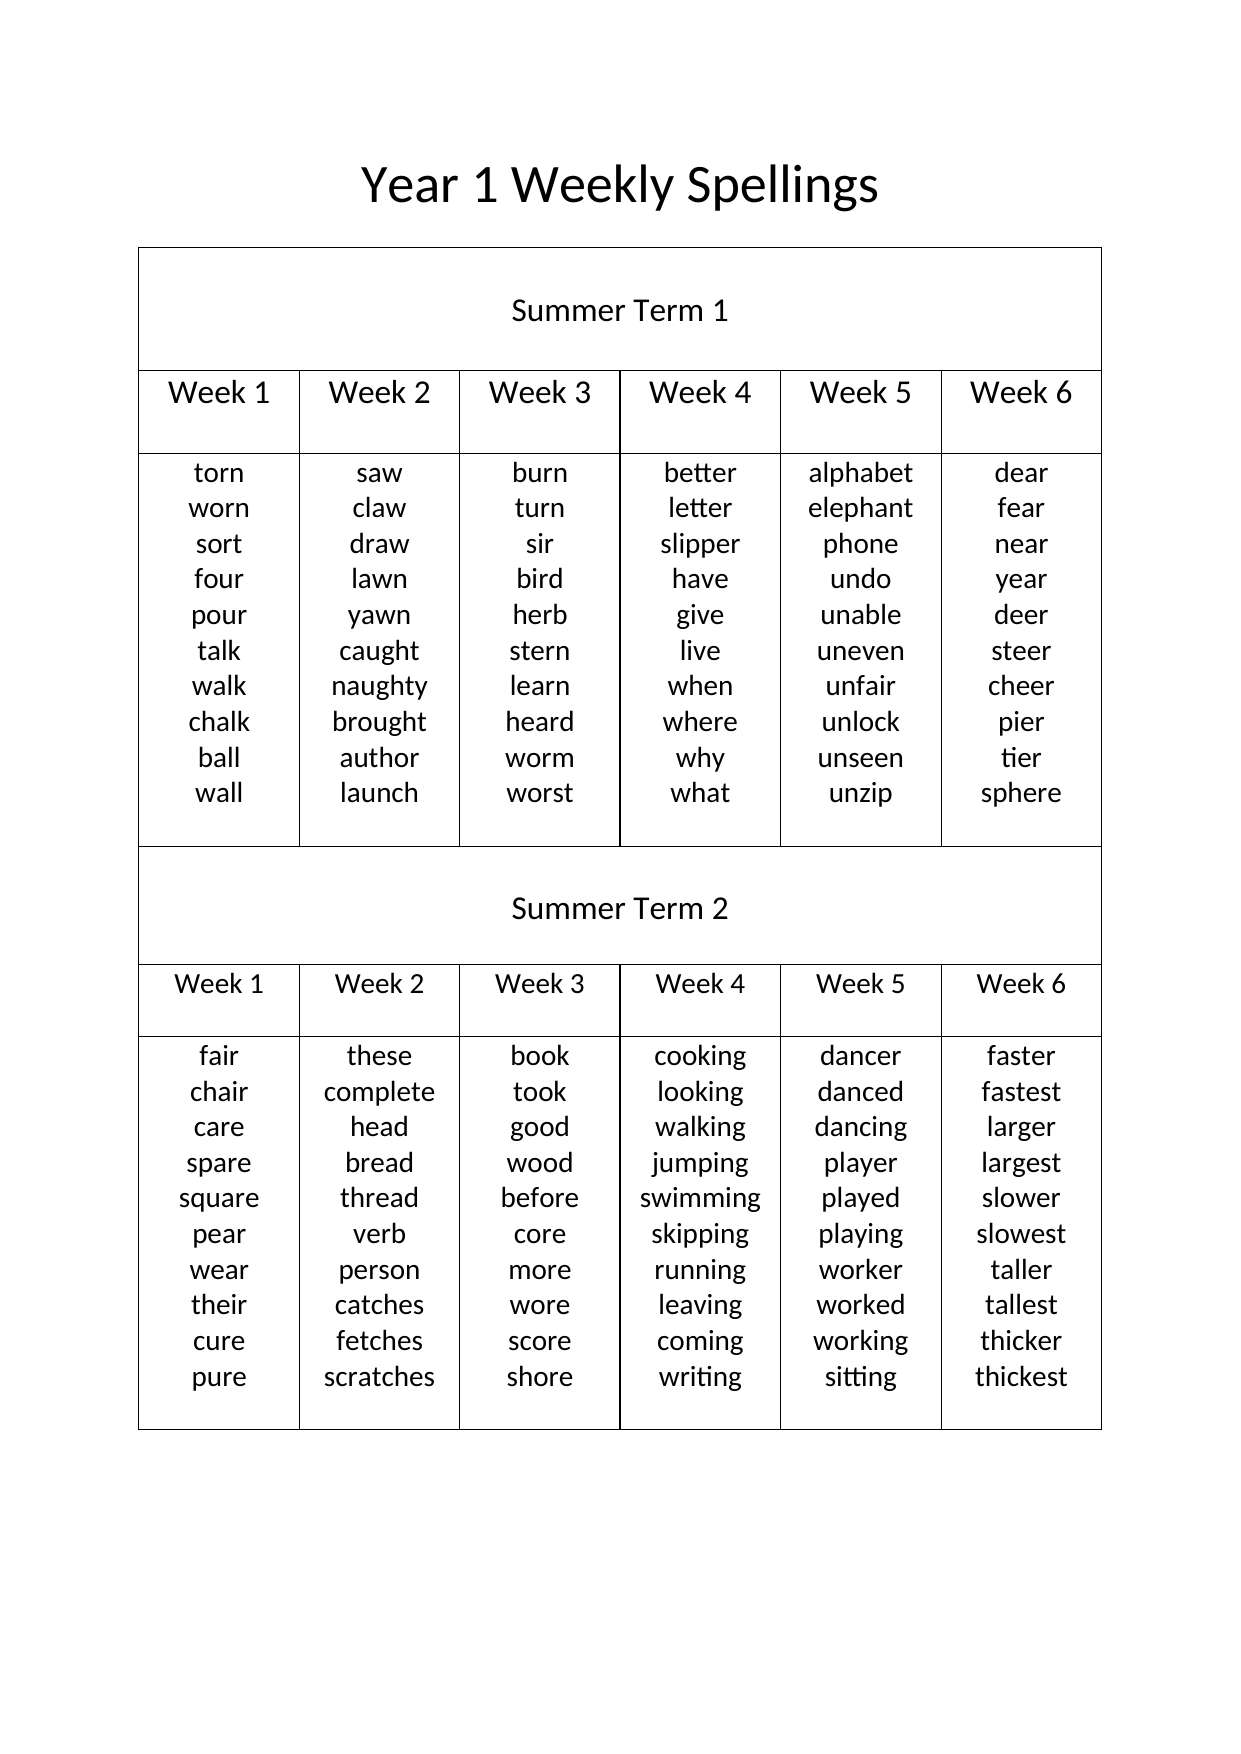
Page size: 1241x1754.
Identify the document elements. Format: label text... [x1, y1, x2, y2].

table_cell cooking looking walking jumping swimming skipping running leaving coming writing [621, 1037, 780, 1429]
table_cell Week 4 [621, 371, 780, 453]
table_cell these complete head bread thread verb person catches fetches scratches [300, 1037, 459, 1429]
text Year 1 Weekly Spellings [150, 150, 1090, 216]
table_cell Week 3 [460, 965, 619, 1036]
table_cell burn turn sir bird herb stern learn heard worm worst [460, 454, 619, 846]
table_cell Week 3 [460, 371, 619, 453]
table_cell dancer danced dancing player played playing worker worked working sitting [781, 1037, 941, 1429]
table_cell Week 5 [781, 371, 941, 453]
table_cell alphabet elephant phone undo unable uneven unfair unlock unseen unzip [781, 454, 941, 846]
table_cell fair chair care spare square pear wear their cure pure [139, 1037, 299, 1429]
table_cell dear fear near year deer steer cheer pier tier sphere [942, 454, 1101, 846]
table_cell Week 6 [942, 965, 1101, 1036]
table_header Summer Term 1 [139, 248, 1101, 370]
table_cell better letter slipper have give live when where why what [621, 454, 780, 846]
table_cell faster fastest larger largest slower slowest taller tallest thicker thickest [942, 1037, 1101, 1429]
table_cell Summer Term 2 [139, 847, 1101, 964]
table_cell Week 1 [139, 371, 299, 453]
table_cell Week 2 [300, 965, 459, 1036]
table_cell Week 2 [300, 371, 459, 453]
table_cell book took good wood before core more wore score shore [460, 1037, 619, 1429]
table_cell Week 4 [621, 965, 780, 1036]
table_cell Week 1 [139, 965, 299, 1036]
table_cell saw claw draw lawn yawn caught naughty brought author launch [300, 454, 459, 846]
table_cell Week 5 [781, 965, 941, 1036]
table_cell torn worn sort four pour talk walk chalk ball wall [139, 454, 299, 846]
table_cell Week 6 [942, 371, 1101, 453]
